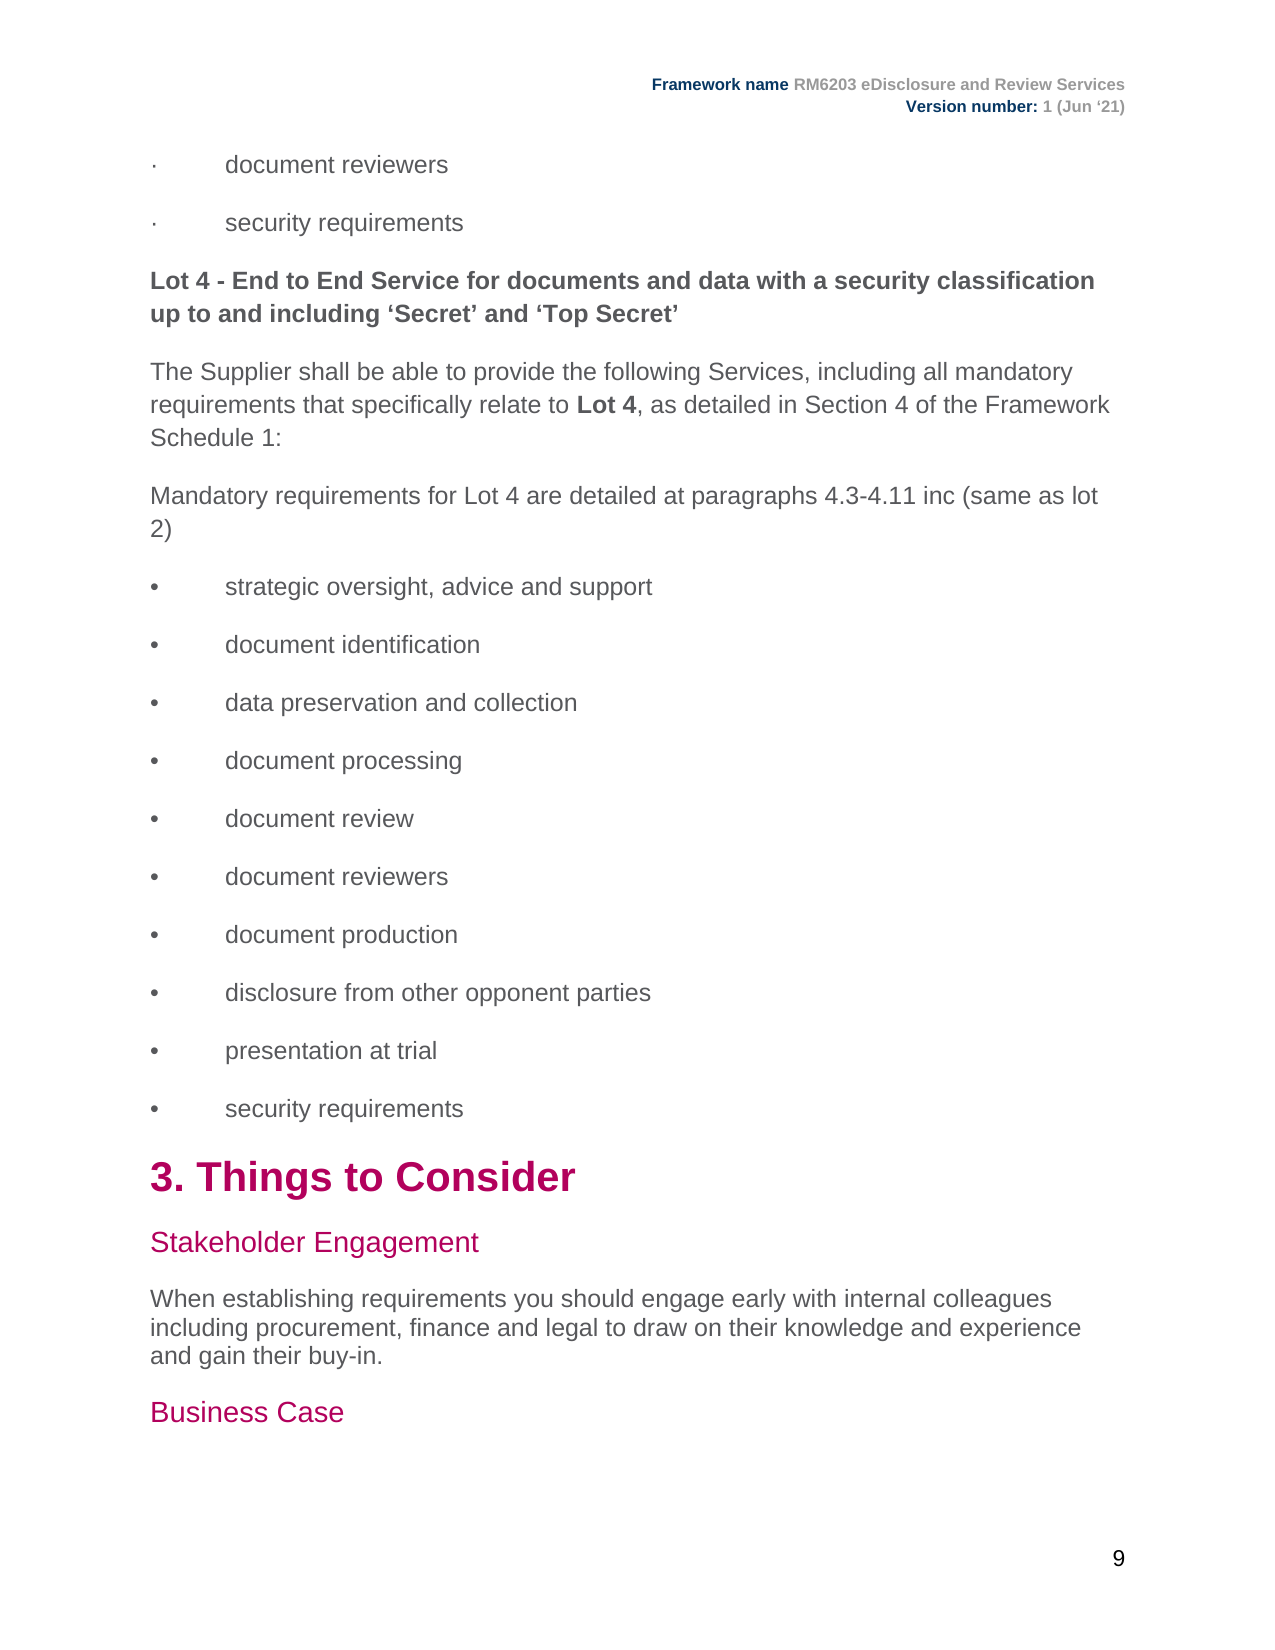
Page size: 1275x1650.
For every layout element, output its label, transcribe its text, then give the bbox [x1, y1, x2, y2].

text • document production [150, 920, 1125, 949]
text • security requirements [150, 1094, 1125, 1123]
text • strategic oversight, advice and support [150, 572, 1125, 601]
text • presentation at trial [150, 1036, 1125, 1065]
text Lot 4 - End to End Service for documents and data with a security classification up to and including ‘Secret’ and ‘Top Secret’ [150, 266, 1125, 328]
text The Supplier shall be able to provide the following Services, including all mandatory requirements that specifically relate to Lot 4, as detailed in Section 4 of the Framework Schedule 1: [150, 357, 1125, 452]
text • document processing [150, 746, 1125, 775]
text • data preservation and collection [150, 688, 1125, 717]
text 3. Things to Consider [150, 1152, 1125, 1200]
text · security requirements [150, 208, 1125, 237]
text • document reviewers [150, 862, 1125, 891]
text Mandatory requirements for Lot 4 are detailed at paragraphs 4.3-4.11 inc (same as lot 2) [150, 481, 1125, 543]
text Business Case [150, 1395, 1125, 1429]
text · document reviewers [150, 150, 1125, 179]
text When establishing requirements you should engage early with internal colleagues including procurement, finance and legal to draw on their knowledge and experience and gain their buy-in. [150, 1284, 1125, 1370]
text • disclosure from other opponent parties [150, 978, 1125, 1007]
text • document identification [150, 630, 1125, 659]
text Stakeholder Engagement [150, 1225, 1125, 1259]
text • document review [150, 804, 1125, 833]
